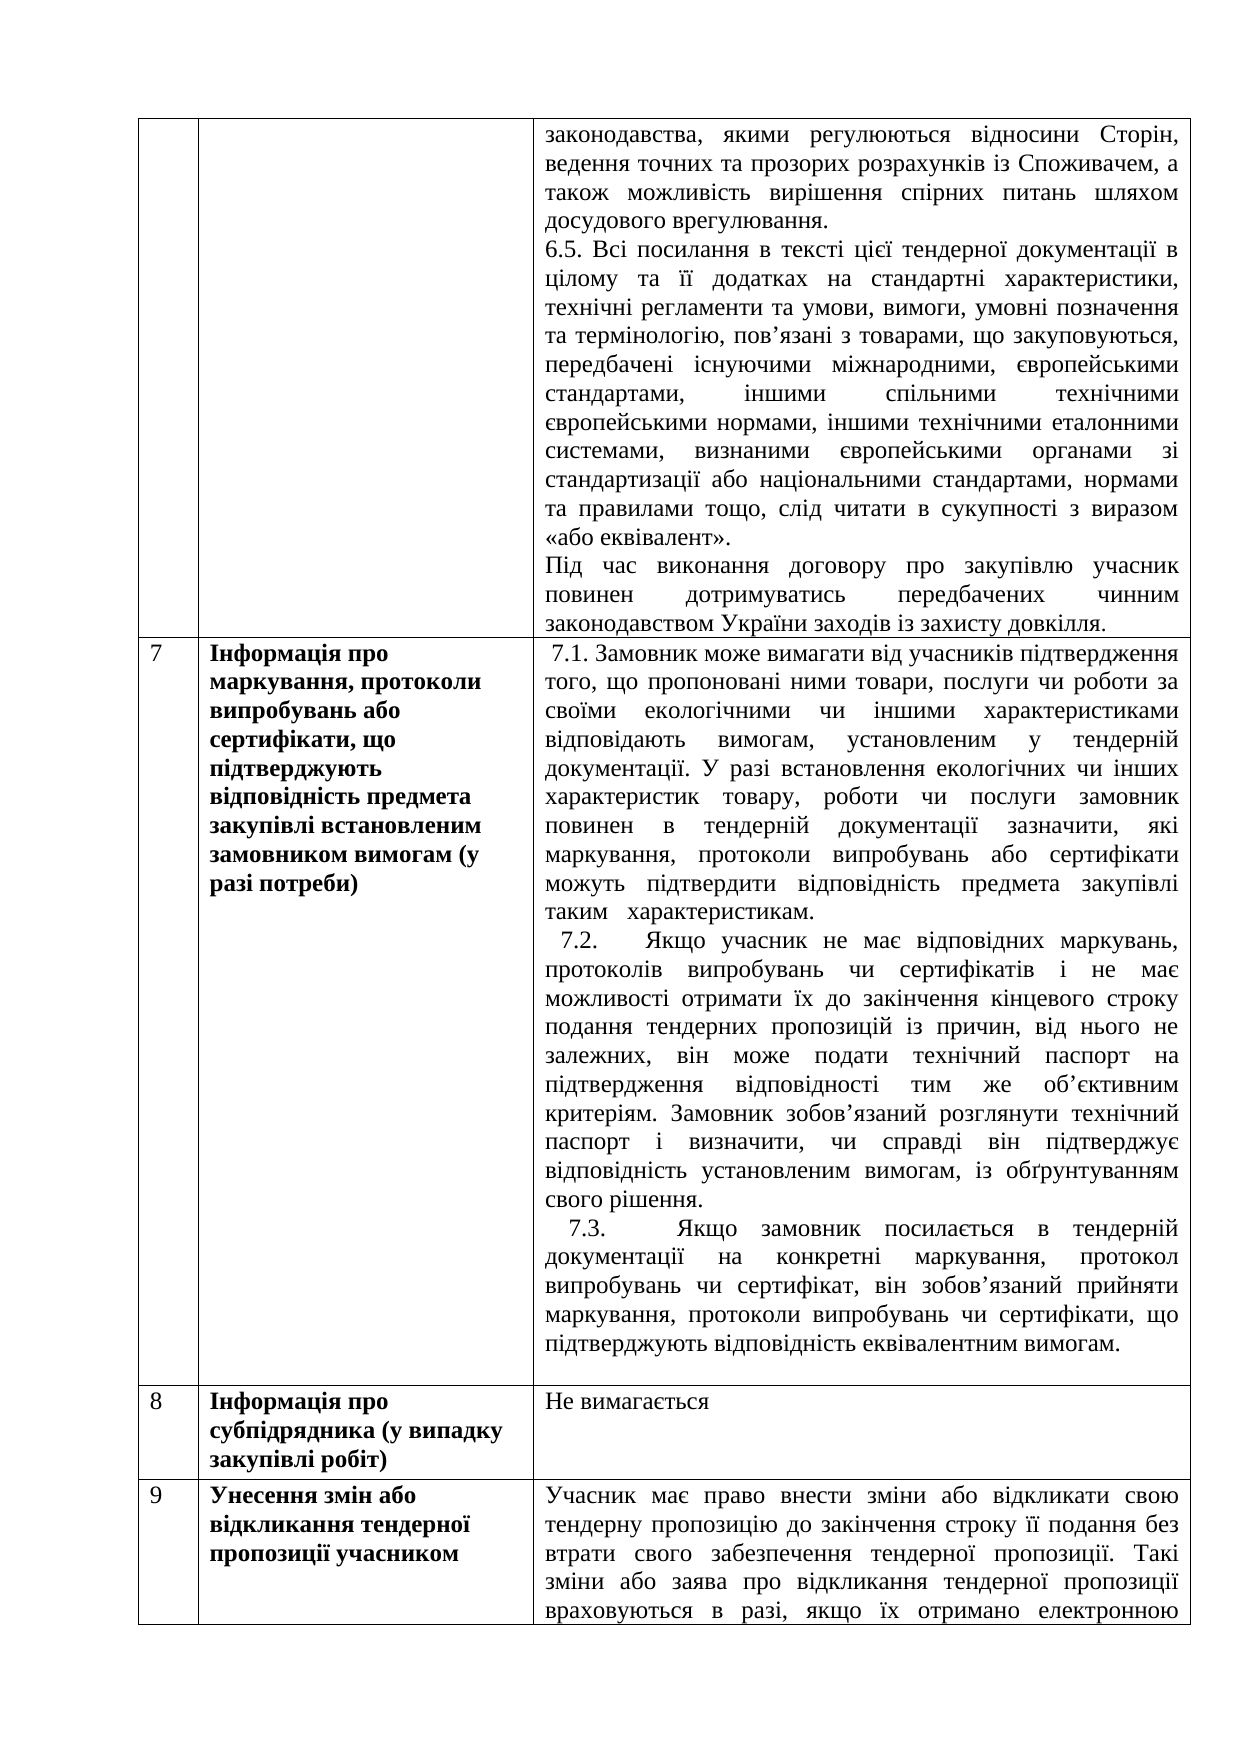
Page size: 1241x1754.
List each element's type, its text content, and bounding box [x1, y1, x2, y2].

table_cell Не вимагається [534, 1386, 1190, 1479]
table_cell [199, 1480, 533, 1624]
table_cell 7.1. Замовник може вимагати від учасників підтвердження того, що пропоновані ними товари, послуги чи роботи за своїми екологічними чи іншими характеристиками відповідають вимогам, установленим у тендерній документації. У разі встановлення екологічних чи інших характеристик товару, роботи чи послуги замовник повинен в тендерній документації зазначити, які маркування, протоколи випробувань або сертифікати можуть підтвердити відповідність предмета закупівлі таким характеристикам. 7.2. Якщо учасник не має відповідних маркувань, протоколів випробувань чи сертифікатів і не має можливості отримати їх до закінчення кінцевого строку подання тендерних пропозицій із причин, від нього не залежних, він може подати технічний паспорт на підтвердження відповідності тим же об’єктивним критеріям. Замовник зобов’язаний розглянути технічний паспорт і визначити, чи справді він підтверджує відповідність установленим вимогам, із обґрунтуванням свого рішення. 7.3. Якщо замовник посилається в тендерній документації на конкретні маркування, протокол випробувань чи сертифікат, він зобов’язаний прийняти маркування, протоколи випробувань чи сертифікати, що підтверджують відповідність еквівалентним вимогам. [534, 638, 1190, 1385]
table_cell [199, 119, 533, 637]
table_cell Інформація про маркування, протоколи випробувань або сертифікати, що підтверджують відповідність предмета закупівлі встановленим замовником вимогам (у разі потреби) [199, 638, 533, 1385]
table_cell 8 [139, 1386, 198, 1479]
table_cell 7 [139, 638, 198, 1385]
table_cell Інформація про субпідрядника (у випадку закупівлі робіт) [199, 1386, 533, 1479]
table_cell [534, 1480, 1190, 1624]
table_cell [534, 119, 1190, 637]
table_cell 6 [139, 119, 198, 637]
table_cell 9 [139, 1480, 198, 1624]
